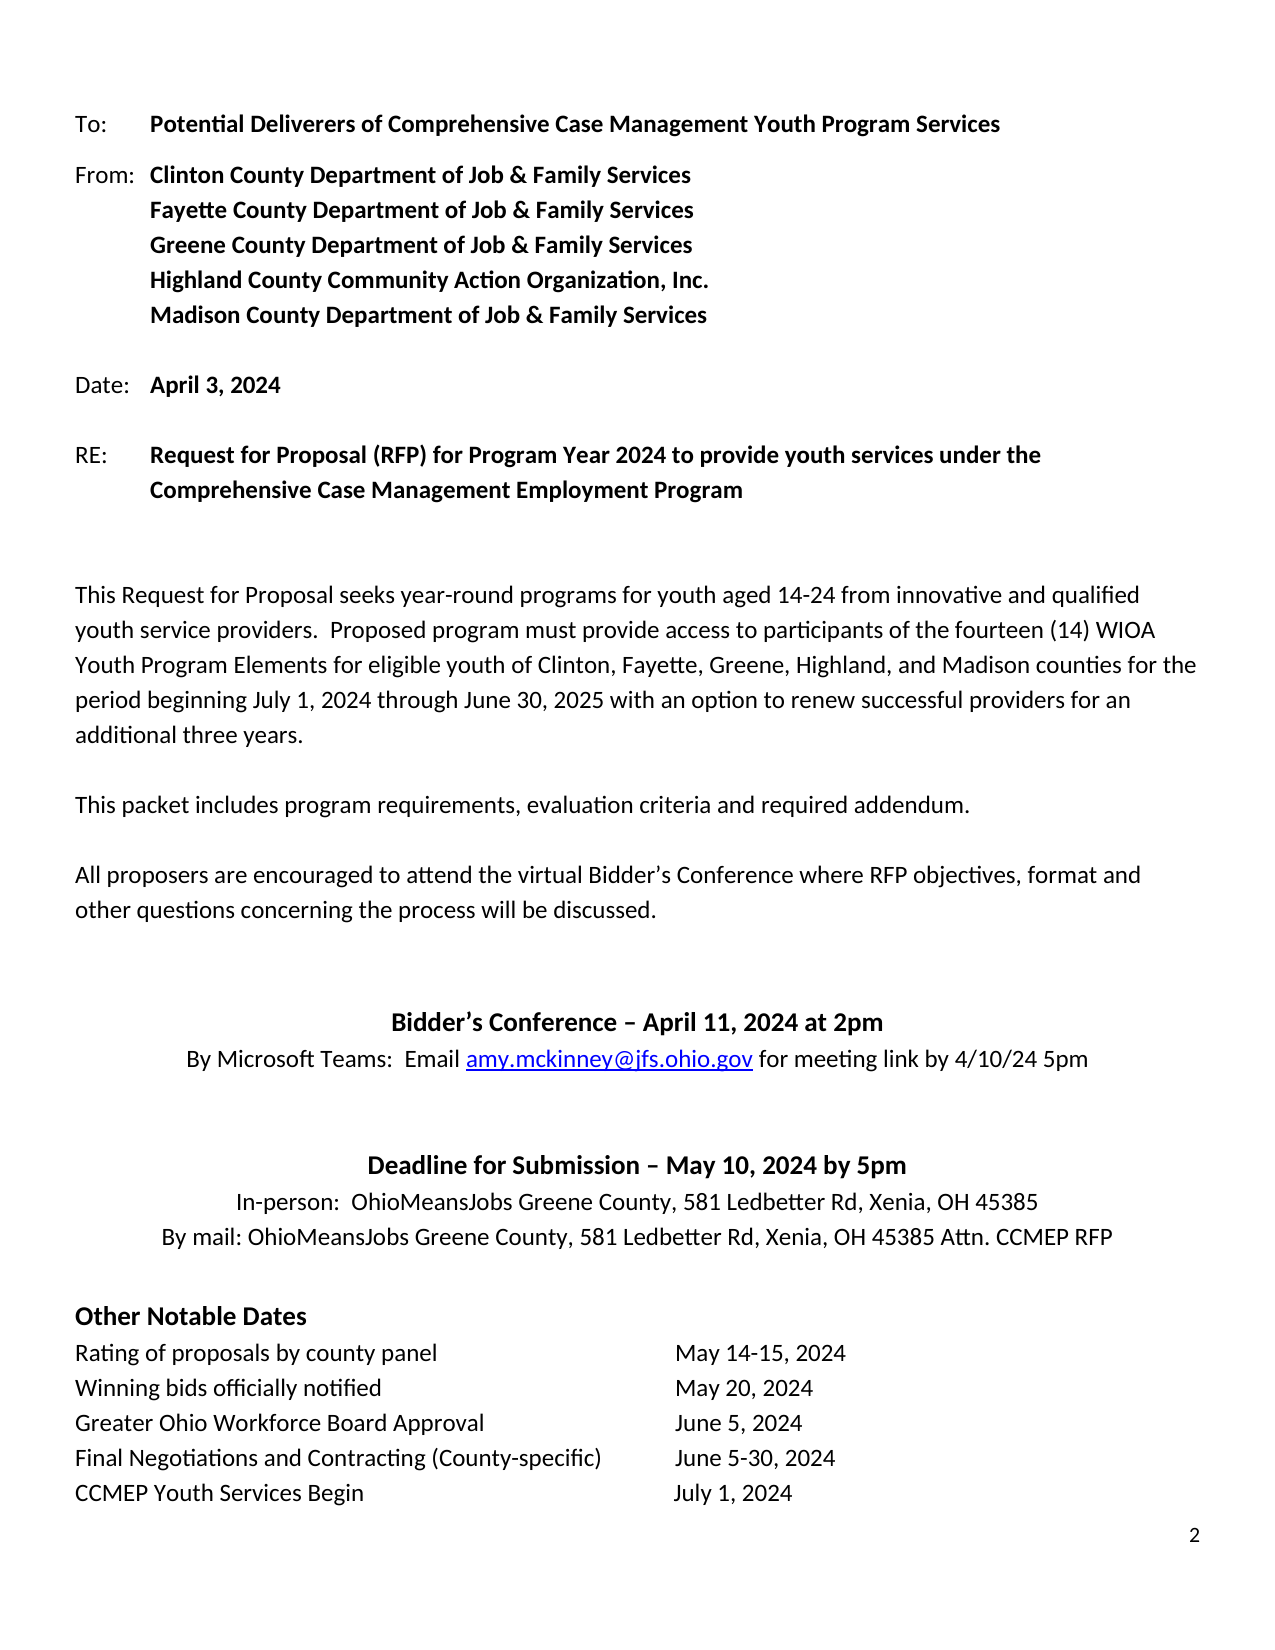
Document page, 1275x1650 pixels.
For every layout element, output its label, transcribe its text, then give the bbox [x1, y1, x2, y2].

text Date: April 3, 2024 [75, 369, 1200, 400]
text Greater Ohio Workforce Board Approval June 5, 2024 [75, 1407, 1200, 1438]
text All proposers are encouraged to attend the virtual Bidder’s Conference where RFP objectives, format and other questions concerning the process will be discussed. [75, 859, 1200, 925]
text Bidder’s Conference – April 11, 2024 at 2pm [75, 1005, 1200, 1038]
text Deadline for Submission – May 10, 2024 by 5pm [75, 1148, 1200, 1181]
text In-person: OhioMeansJobs Greene County, 581 Ledbetter Rd, Xenia, OH 45385 [75, 1186, 1200, 1217]
text Winning bids officially notified May 20, 2024 [75, 1372, 1200, 1403]
text This Request for Proposal seeks year-round programs for youth aged 14-24 from innovative and qualified youth service providers. Proposed program must provide access to participants of the fourteen (14) WIOA Youth Program Elements for eligible youth of Clinton, Fayette, Greene, Highland, and Madison counties for the period beginning July 1, 2024 through June 30, 2025 with an option to renew successful providers for an additional three years. [75, 579, 1200, 750]
text CCMEP Youth Services Begin July 1, 2024 [75, 1477, 1200, 1508]
text Greene County Department of Job & Family Services [75, 229, 1200, 260]
text Rating of proposals by county panel May 14-15, 2024 [75, 1337, 1200, 1368]
text This packet includes program requirements, evaluation criteria and required addendum. [75, 789, 1200, 820]
text Madison County Department of Job & Family Services [75, 299, 1200, 330]
text By mail: OhioMeansJobs Greene County, 581 Ledbetter Rd, Xenia, OH 45385 Attn. CCMEP RFP [75, 1221, 1200, 1252]
text Highland County Community Action Organization, Inc. [75, 264, 1200, 295]
text Final Negotiations and Contracting (County-specific) June 5-30, 2024 [75, 1442, 1200, 1473]
text Other Notable Dates [75, 1299, 1200, 1332]
text Fayette County Department of Job & Family Services [75, 194, 1200, 225]
text RE: Request for Proposal (RFP) for Program Year 2024 to provide youth services under the Comprehensive Case Management Employment Program [75, 439, 1200, 505]
text From: Clinton County Department of Job & Family Services [75, 159, 1200, 190]
text By Microsoft Teams: Email amy.mckinney@jfs.ohio.gov for meeting link by 4/10/24 5pm [75, 1043, 1200, 1074]
text To: Potential Deliverers of Comprehensive Case Management Youth Program Services [75, 108, 1200, 138]
